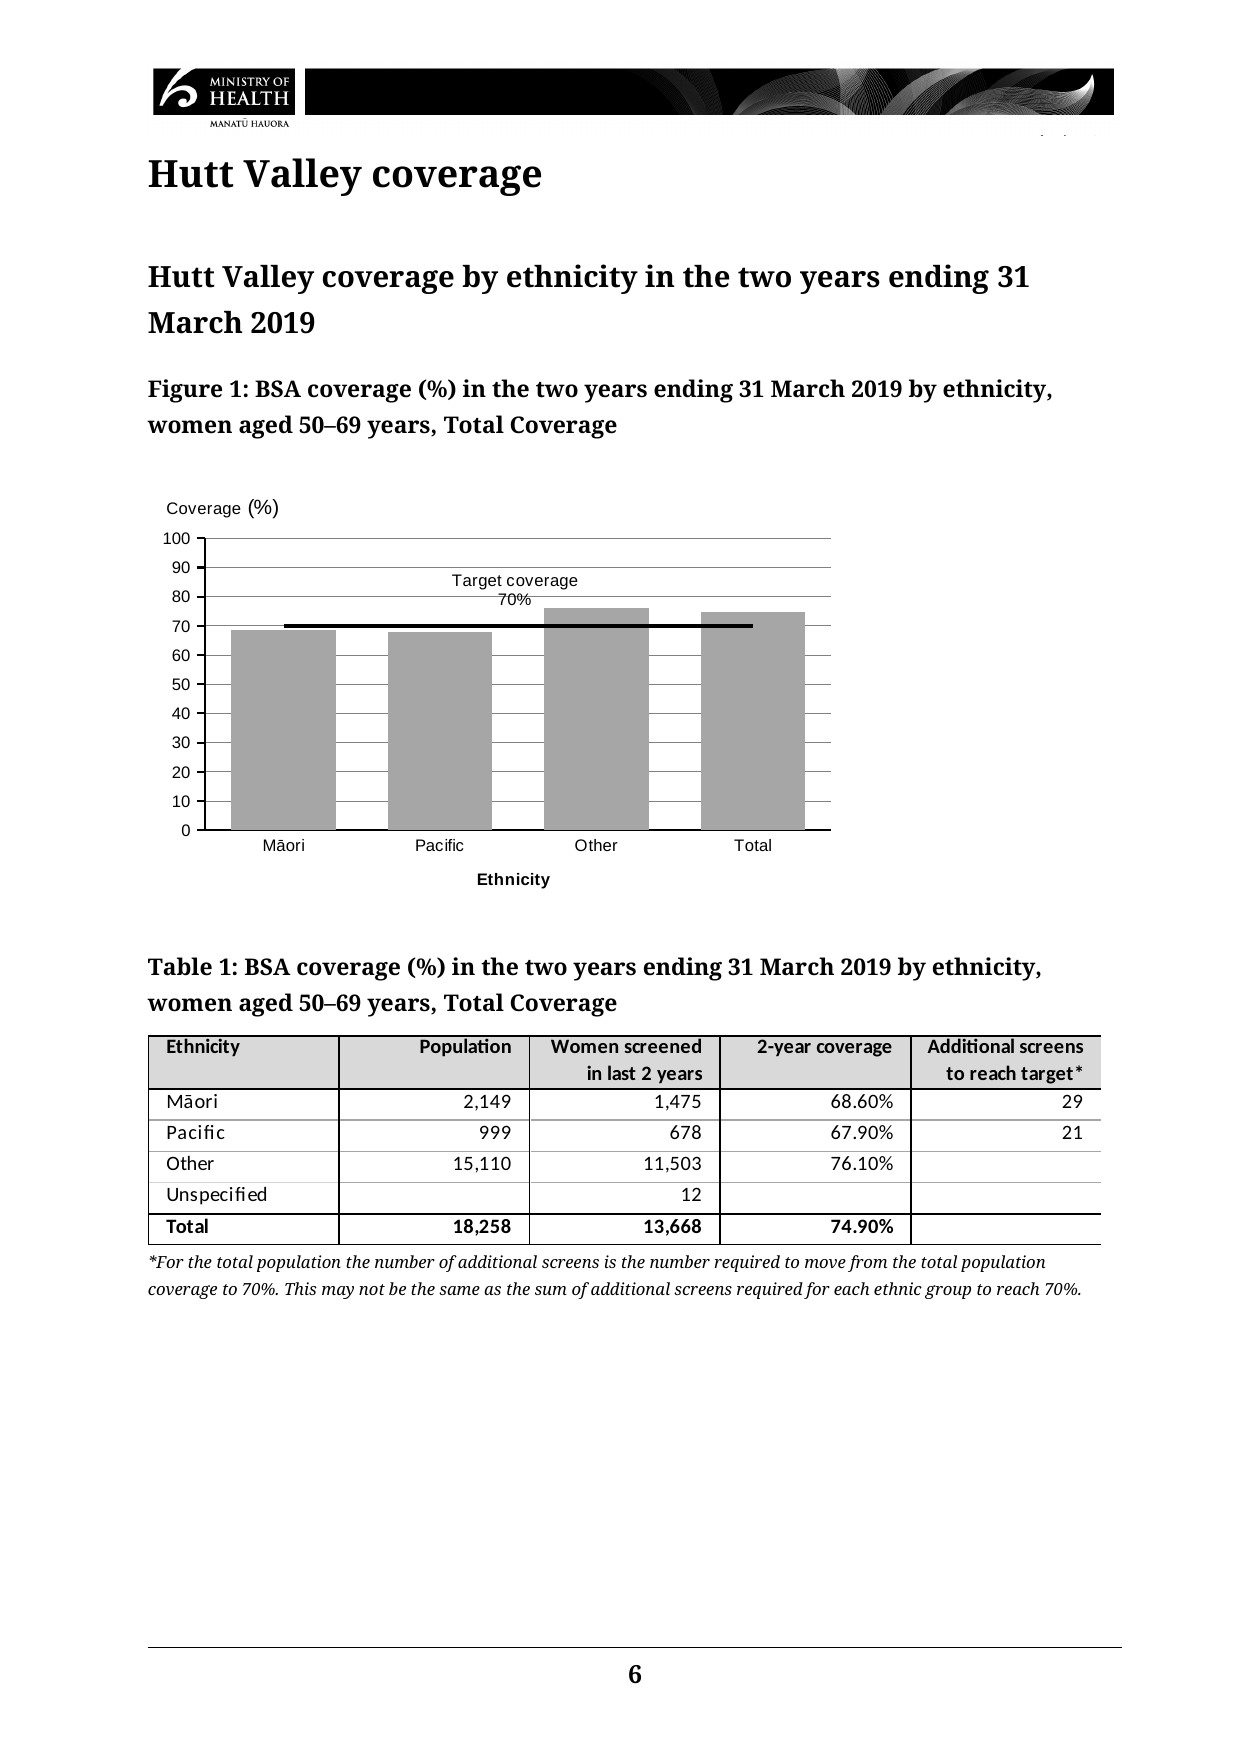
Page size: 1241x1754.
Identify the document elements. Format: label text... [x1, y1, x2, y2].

text *For the total population the number of additional screens is the number required to move from the total population coverage to 70%. This may not be the same as the sum of additional screens required for each ethnic group to reach 70%. [148, 1251, 1122, 1300]
text Table 1: BSA coverage (%) in the two years ending 31 March 2019 by ethnicity, women aged 50–69 years, Total Coverage [148, 951, 1122, 1018]
subtitle Hutt Valley coverage by ethnicity in the two years ending 31 March 2019 [148, 256, 1122, 342]
picture [147, 59, 1123, 136]
subtitle Hutt Valley coverage [148, 148, 1122, 199]
text Figure 1: BSA coverage (%) in the two years ending 31 March 2019 by ethnicity, women aged 50–69 years, Total Coverage [148, 373, 1122, 440]
